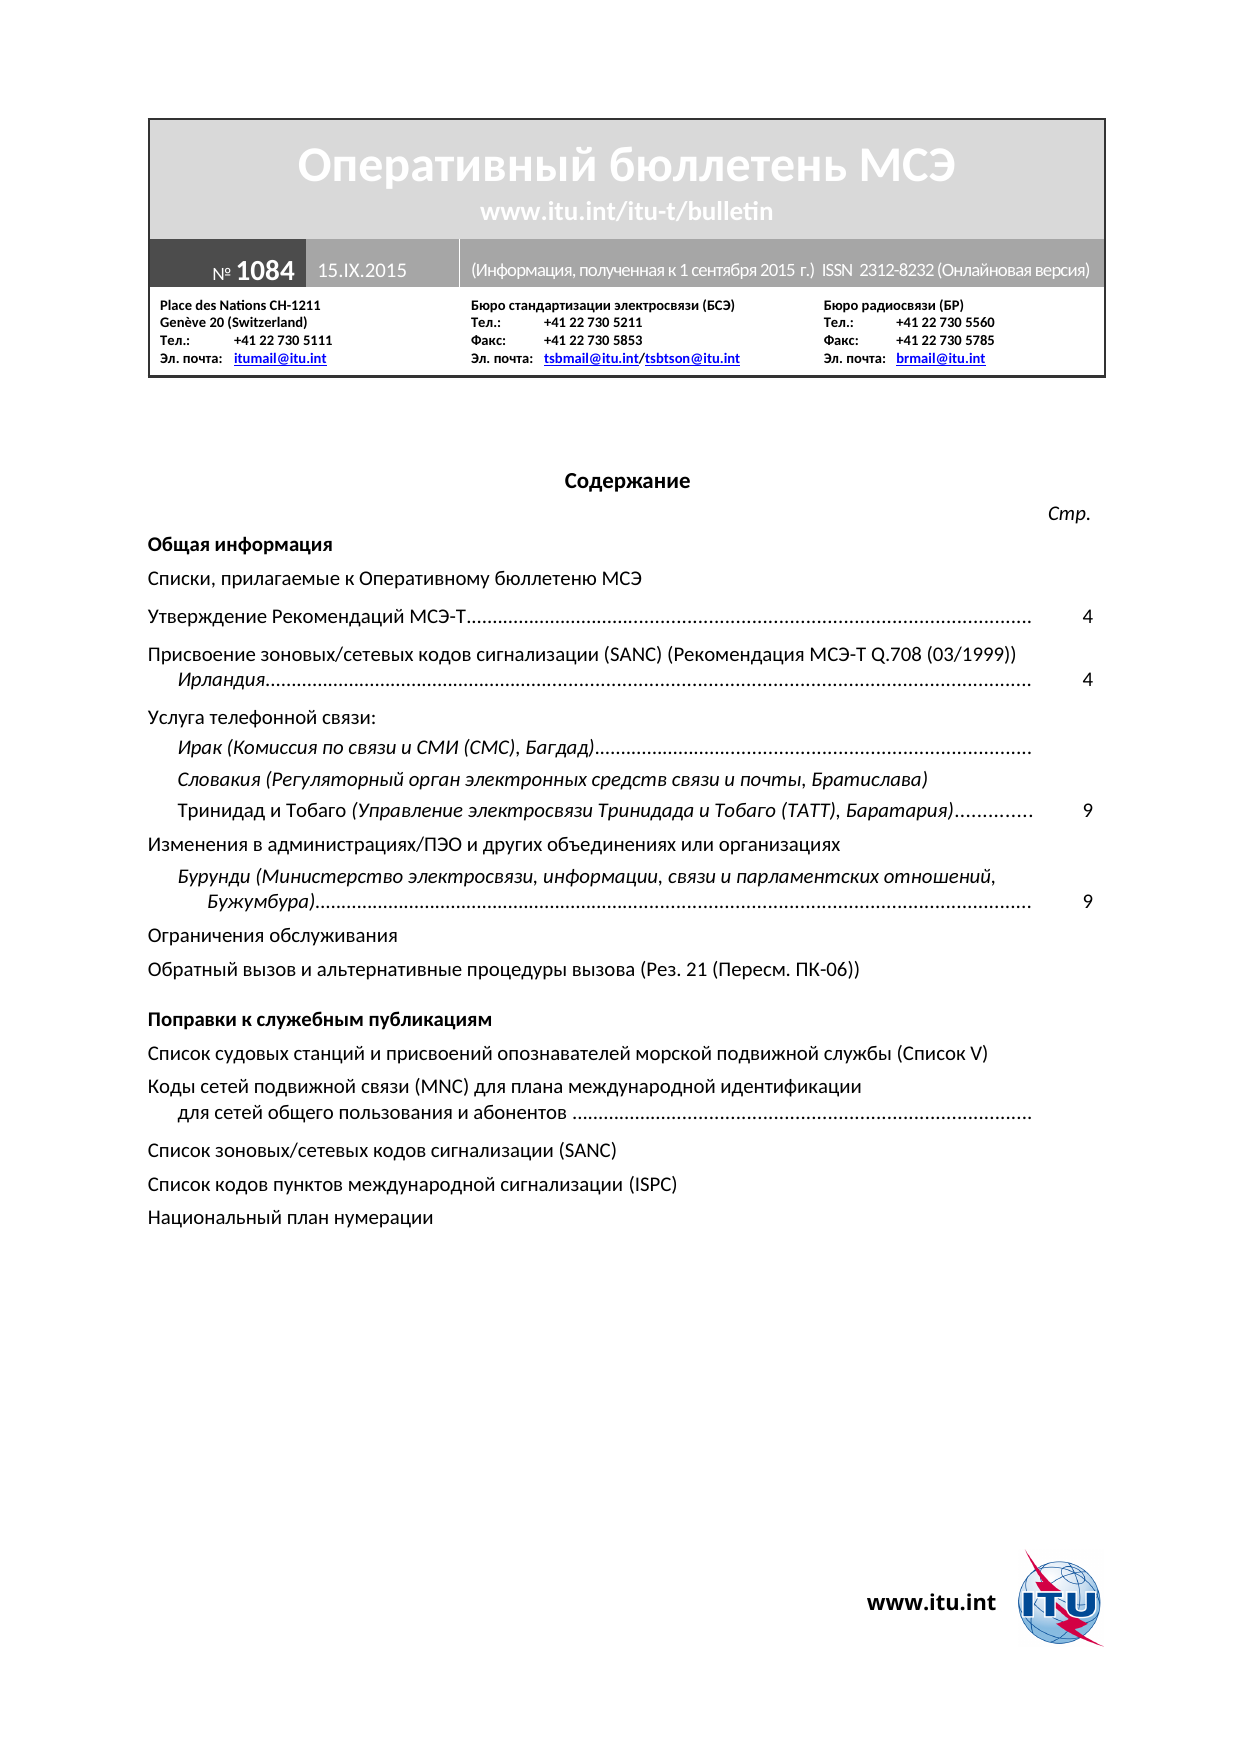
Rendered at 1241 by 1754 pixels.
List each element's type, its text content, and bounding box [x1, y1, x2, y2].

subtitle Содержание [162, 466, 1092, 494]
text Национальный план нумерации 13 [148, 1204, 1034, 1230]
text Ограничения обслуживания 10 [148, 922, 1034, 947]
text Списки, прилагаемые к Оперативному бюллетеню МСЭ 3 [148, 565, 1034, 591]
text Утверждение Рекомендаций МСЭ-T 4 [148, 603, 1092, 629]
table_cell № 1084 [150, 239, 306, 287]
text Словакия (Регуляторный орган электронных средств связи и почты, Братислава) 6 [177, 766, 1092, 791]
text Обратный вызов и альтернативные процедуры вызова (Рез. 21 (Пересм. ПК-06)) 10 [148, 956, 1034, 981]
text Общая информация [148, 532, 1092, 557]
table_cell Place des Nations CH-1211 Genève 20 (Switzerland) Тел.: +41 22 730 5111 Эл. почта: itumail@itu.int [150, 288, 459, 375]
text Услуга телефонной связи: [148, 704, 1034, 730]
text Стр. [118, 500, 1093, 525]
text Присвоение зоновых/сетевых кодов сигнализации (SANC) (Рекомендация МСЭ-Т Q.708 (03/1999)) Ирландия 4 [148, 641, 1092, 692]
table_cell Бюро стандартизации электросвязи (БСЭ) Тел.: +41 22 730 5211 Факс: +41 22 730 5853 Эл. почта: tsbmail@itu.int/tsbtson@itu.int [460, 288, 812, 375]
text Ирак (Комиссия по связи и СМИ (CMC), Багдад) 5 [177, 734, 1034, 759]
table_header Оперативный бюллетень МСЭ www.itu.int/itu-t/bulletin [150, 120, 1104, 239]
text Список зоновых/сетевых кодов сигнализации (SANC) 12 [148, 1137, 1092, 1162]
text Изменения в администрациях/ПЭО и других объединениях или организациях [148, 831, 1034, 857]
text Поправки к служебным публикациям [148, 1006, 1092, 1032]
text Бурунди (Министерство электросвязи, информации, связи и парламентских отношений, Бужумбура) 9 [177, 863, 1092, 914]
text Коды сетей подвижной связи (MNC) для плана международной идентификации для сетей общего пользования и абонентов 11 [148, 1074, 1034, 1124]
table_cell 15.IX.2015 [306, 239, 459, 287]
text Список кодов пунктов международной сигнализации (ISPC) 12 [148, 1171, 1034, 1196]
text Тринидад и Тобаго (Управление электросвязи Тринидада и Тобаго (TATT), Баратария) 9 [177, 797, 1092, 823]
picture [1018, 1549, 1104, 1647]
table_cell (Информация, полученная к 1 сентября 2015 г.) ISSN 2312-8232 (Онлайновая версия) [460, 239, 1104, 287]
text Список судовых станций и присвоений опознавателей морской подвижной службы (Список V) 11 [148, 1040, 1034, 1065]
table_cell Бюро радиосвязи (БР) Тел.: +41 22 730 5560 Факс: +41 22 730 5785 Эл. почта: brmail@itu.int [812, 288, 1104, 375]
